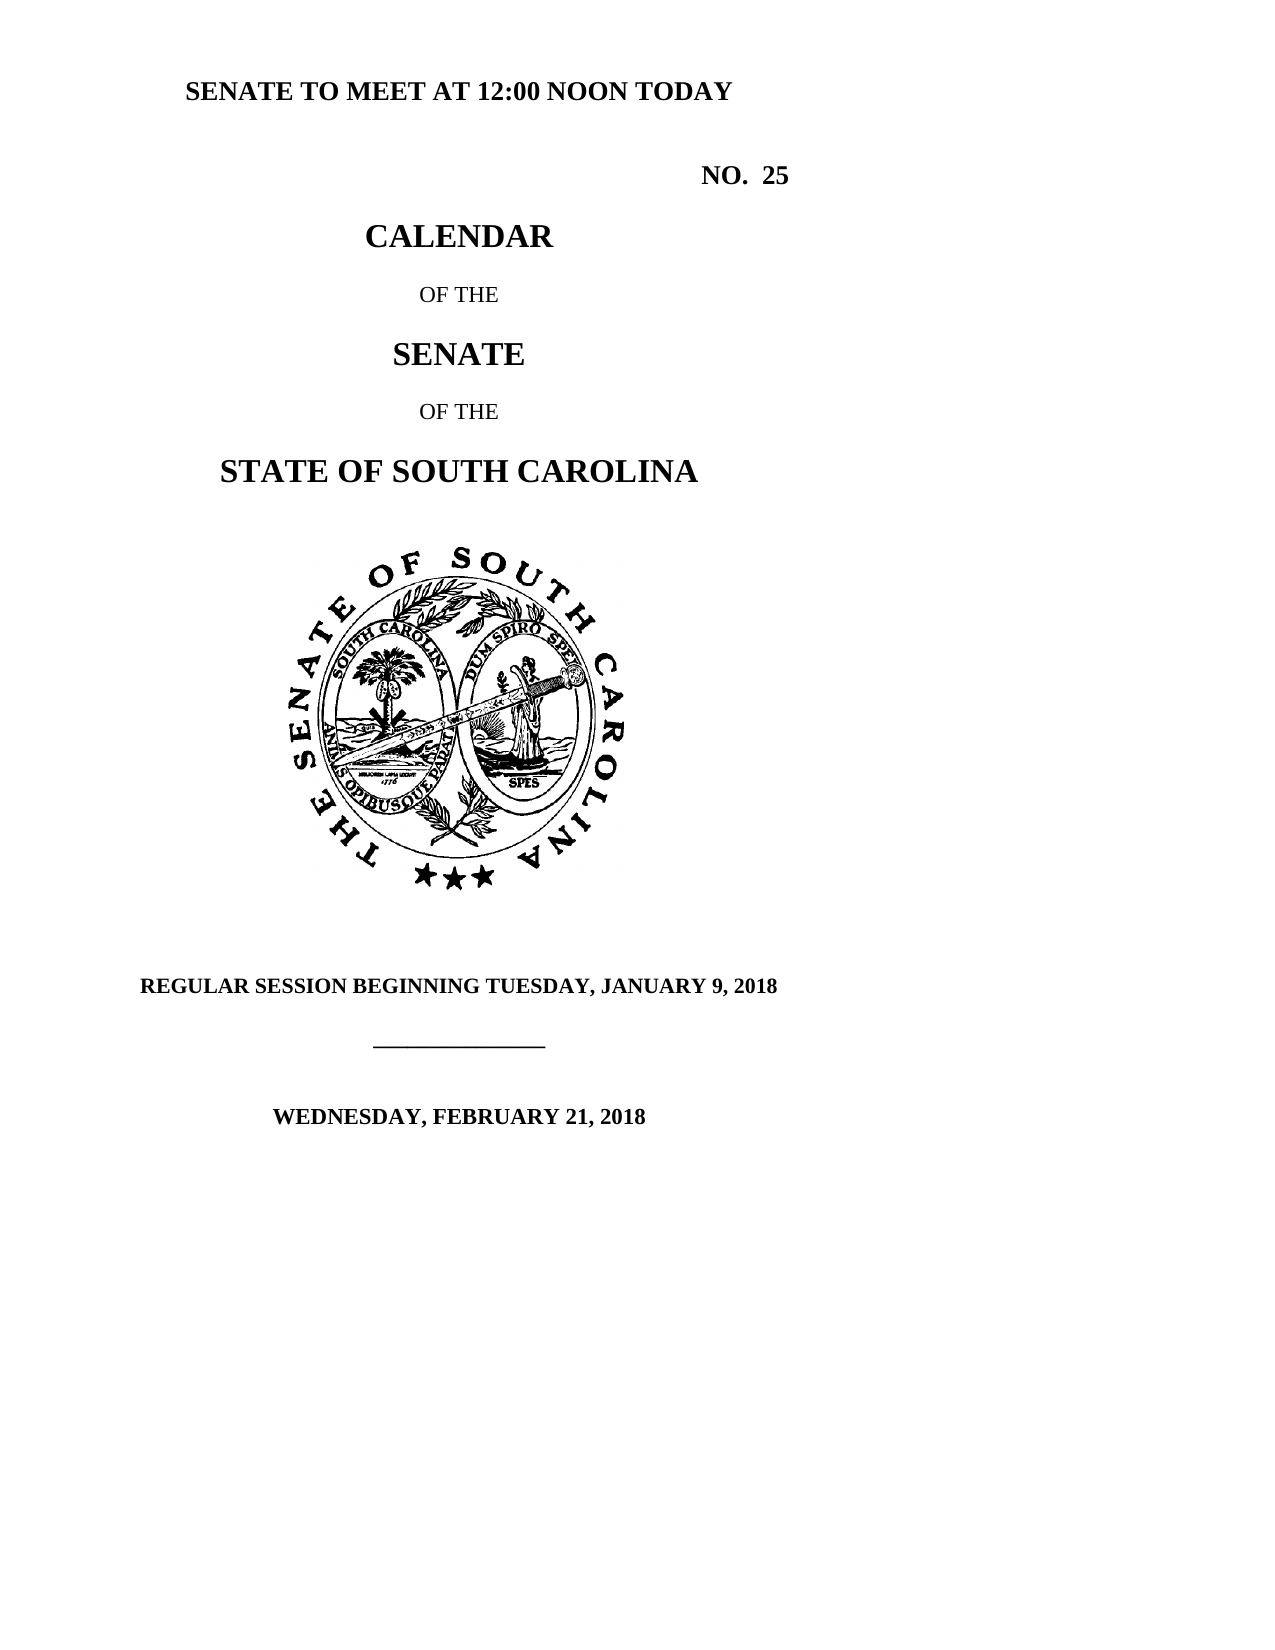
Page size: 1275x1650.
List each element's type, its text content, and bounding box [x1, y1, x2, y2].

text NO. 25 [129, 159, 789, 190]
text STATE OF SOUTH CAROLINA [129, 451, 789, 489]
text _______________ [129, 1024, 789, 1051]
picture [283, 542, 635, 894]
text WEDNESDAY, FEBRUARY 21, 2018 [129, 1103, 789, 1130]
text SENATE [129, 334, 789, 372]
text OF THE [129, 398, 789, 425]
text CALENDAR [129, 216, 789, 255]
title SENATE TO MEET AT 12:00 NOON TODAY [129, 75, 789, 106]
text REGULAR SESSION BEGINNING TUESDAY, JANUARY 9, 2018 [129, 973, 789, 998]
text OF THE [129, 281, 789, 307]
